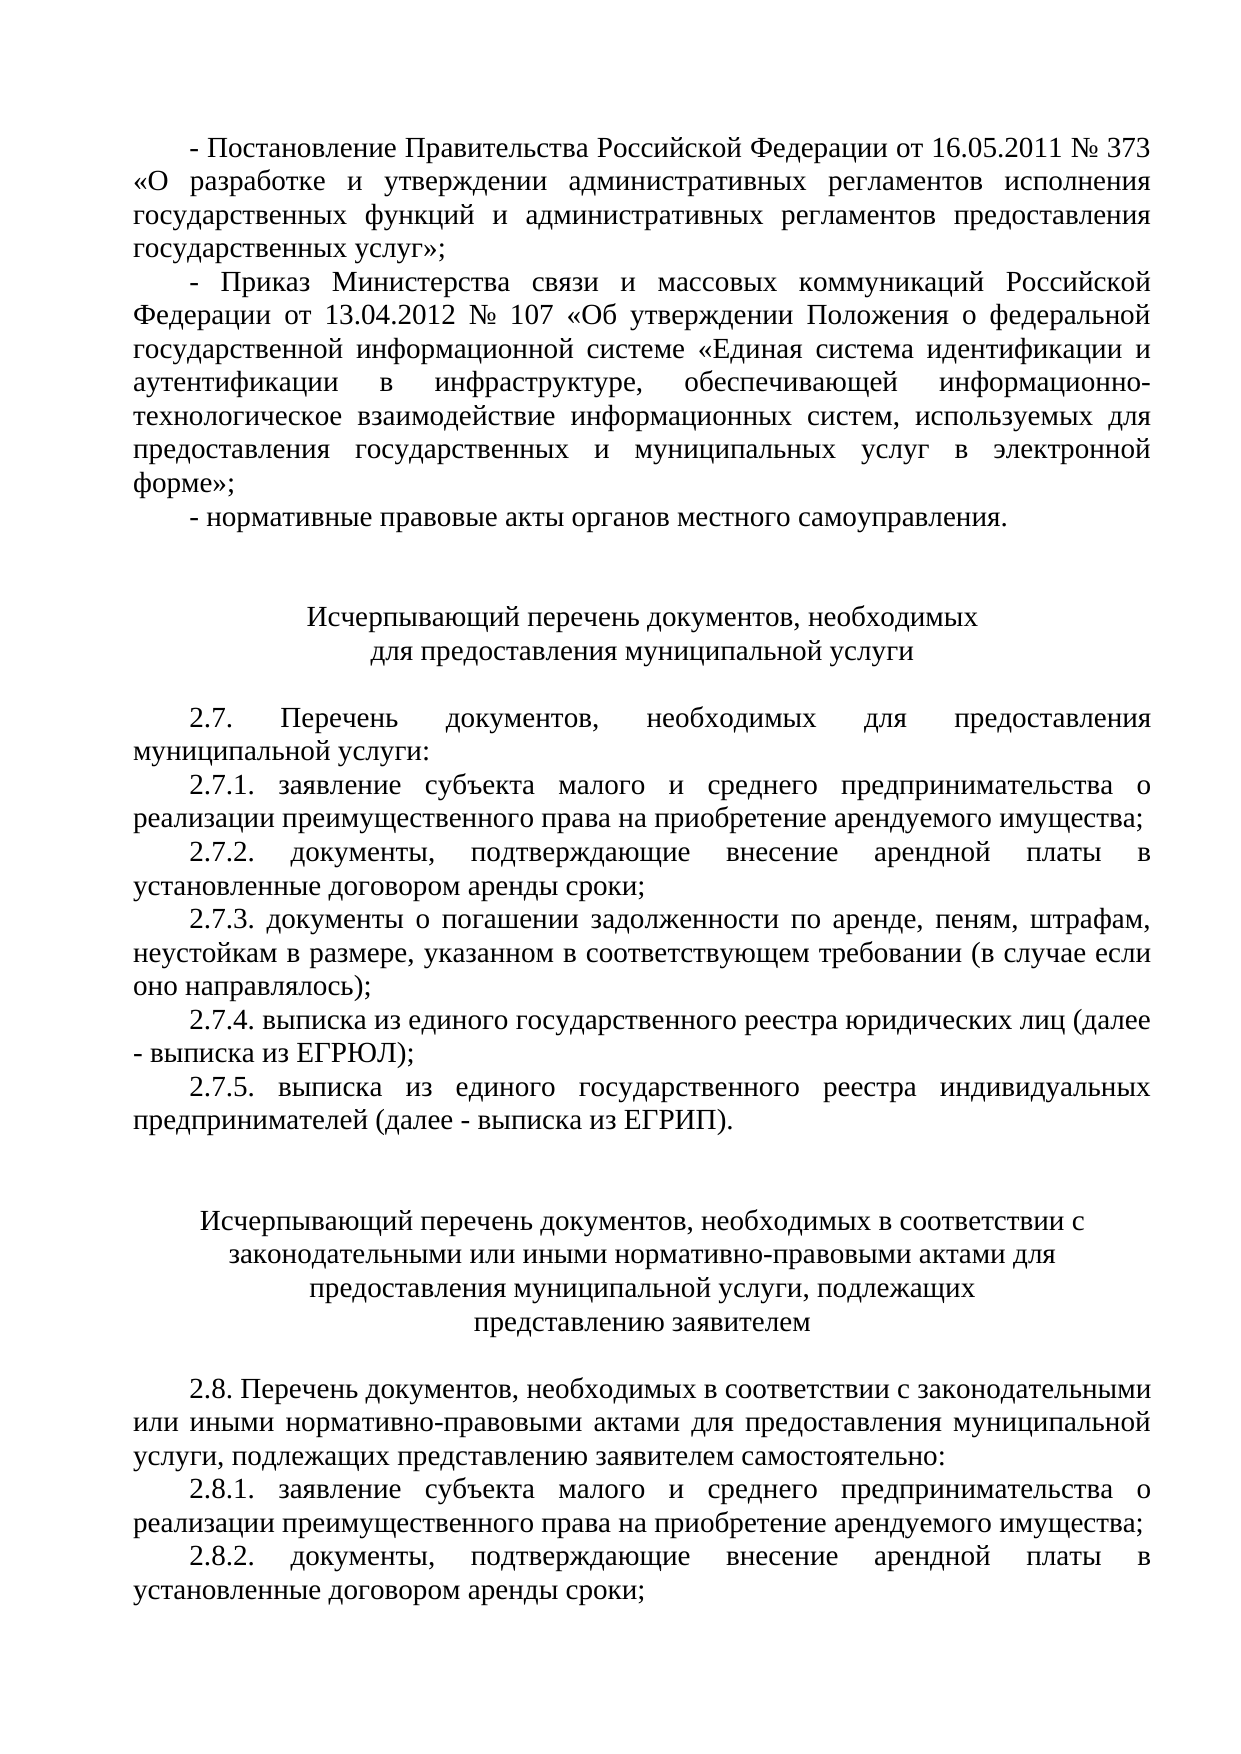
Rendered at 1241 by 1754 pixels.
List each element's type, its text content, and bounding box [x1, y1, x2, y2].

text 2.8.2. документы, подтверждающие внесение арендной платы в установленные договором аренды сроки; [133, 1538, 1152, 1606]
text 2.7.2. документы, подтверждающие внесение арендной платы в установленные договором аренды сроки; [133, 834, 1152, 901]
text 2.7.3. документы о погашении задолженности по аренде, пеням, штрафам, неустойкам в размере, указанном в соответствующем требовании (в случае если оно направлялось); [133, 901, 1152, 1002]
text 2.7. Перечень документов, необходимых для предоставления муниципальной услуги: [133, 700, 1152, 767]
text представлению заявителем [133, 1304, 1152, 1337]
text - Приказ Министерства связи и массовых коммуникаций Российской Федерации от 13.04.2012 № 107 «Об утверждении Положения о федеральной государственной информационной системе «Единая система идентификации и аутентификации в инфраструктуре, обеспечивающей информационно-технологическое взаимодействие информационных систем, используемых для предоставления государственных и муниципальных услуг в электронной форме»; [133, 264, 1152, 499]
text Исчерпывающий перечень документов, необходимых в соответствии с законодательными или иными нормативно-правовыми актами для предоставления муниципальной услуги, подлежащих [133, 1203, 1152, 1304]
text для предоставления муниципальной услуги [133, 633, 1152, 666]
text 2.8. Перечень документов, необходимых в соответствии с законодательными или иными нормативно-правовыми актами для предоставления муниципальной услуги, подлежащих представлению заявителем самостоятельно: [133, 1371, 1152, 1471]
text 2.8.1. заявление субъекта малого и среднего предпринимательства о реализации преимущественного права на приобретение арендуемого имущества; [133, 1471, 1152, 1538]
text - Постановление Правительства Российской Федерации от 16.05.2011 № 373 «О разработке и утверждении административных регламентов исполнения государственных функций и административных регламентов предоставления государственных услуг»; [133, 130, 1152, 264]
text 2.7.5. выписка из единого государственного реестра индивидуальных предпринимателей (далее - выписка из ЕГРИП). [133, 1069, 1152, 1136]
text - нормативные правовые акты органов местного самоуправления. [133, 499, 1152, 532]
text 2.7.4. выписка из единого государственного реестра юридических лиц (далее - выписка из ЕГРЮЛ); [133, 1002, 1152, 1069]
text 2.7.1. заявление субъекта малого и среднего предпринимательства о реализации преимущественного права на приобретение арендуемого имущества; [133, 767, 1152, 834]
text Исчерпывающий перечень документов, необходимых [133, 599, 1152, 633]
